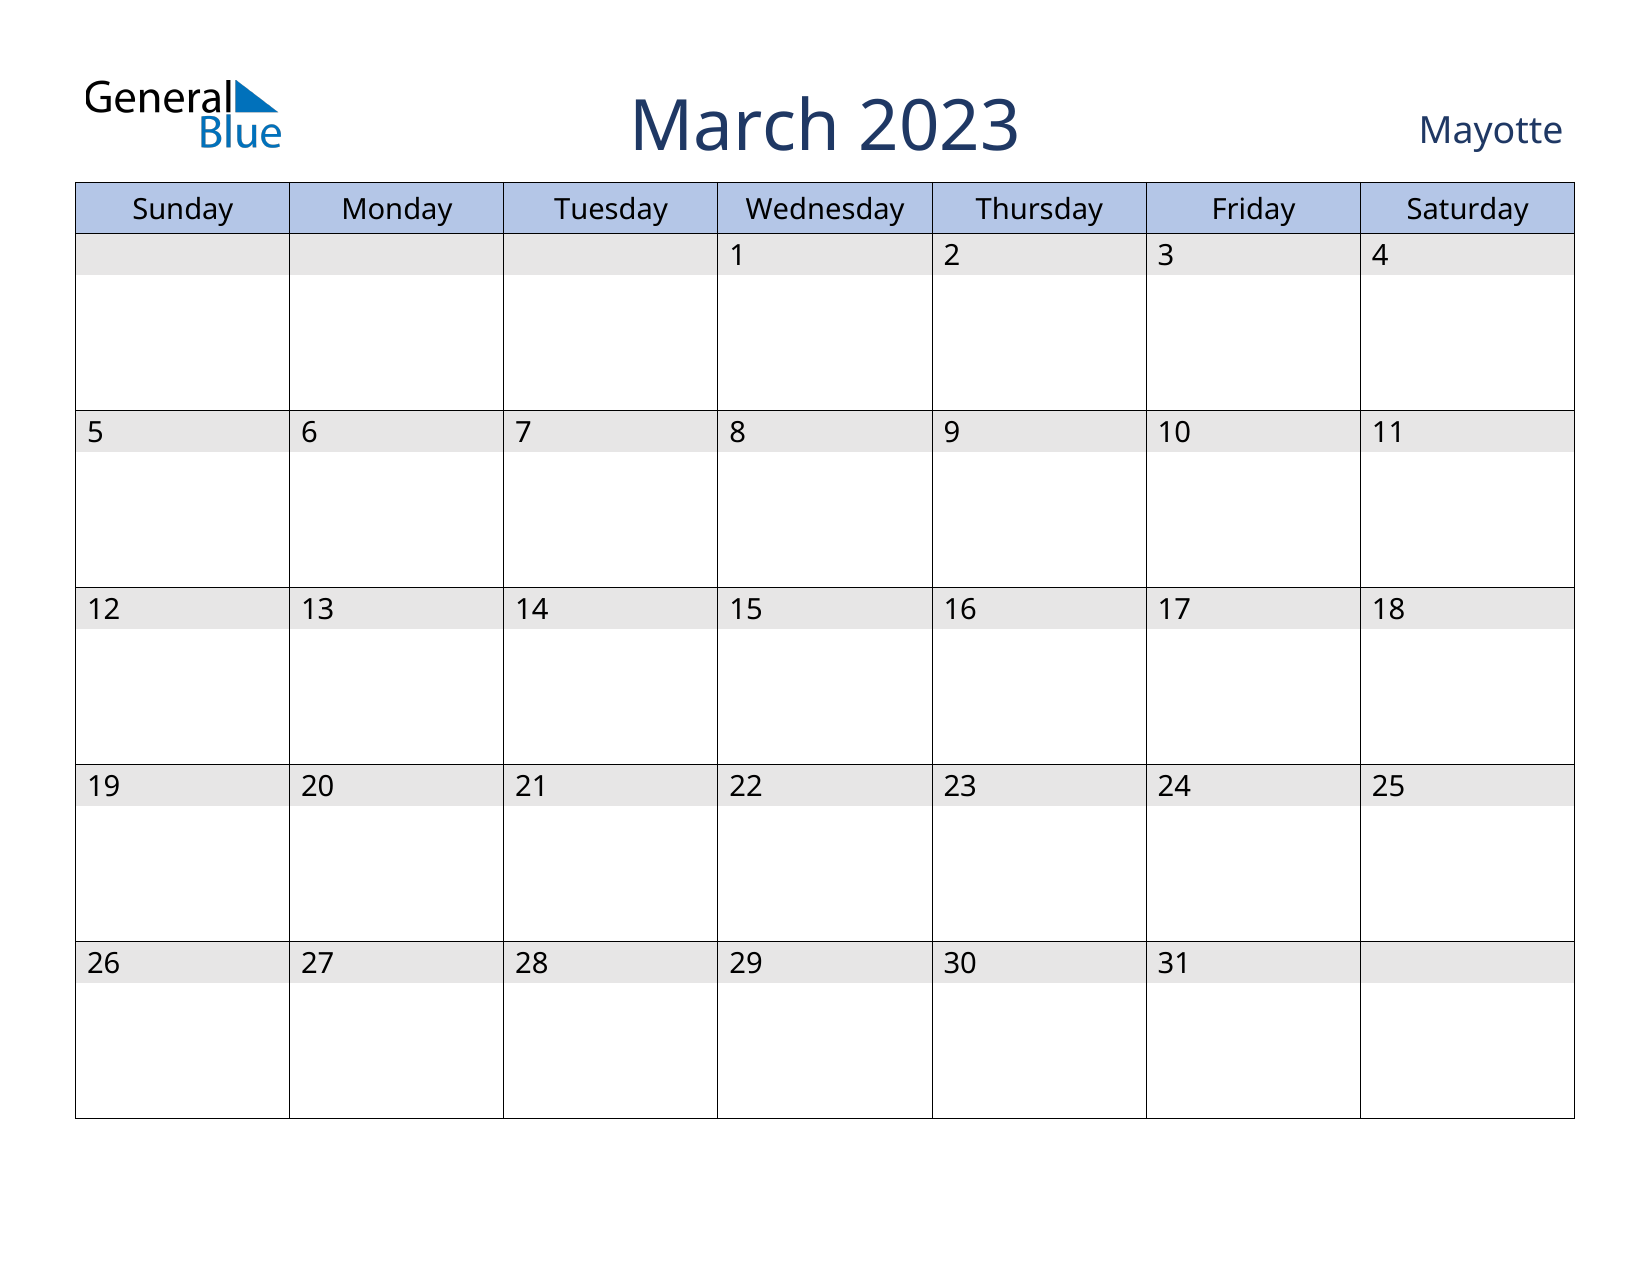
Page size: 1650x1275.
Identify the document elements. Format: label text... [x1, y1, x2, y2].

table_cell 29 [718, 942, 932, 983]
picture [86, 80, 281, 148]
table_cell 11 [1361, 411, 1574, 452]
table_cell Wednesday [718, 183, 932, 233]
table_cell [1361, 452, 1574, 587]
table_cell [76, 275, 289, 410]
table_cell 9 [933, 411, 1146, 452]
table_cell Saturday [1361, 183, 1574, 233]
table_cell 26 [76, 942, 289, 983]
table_cell Monday [290, 183, 503, 233]
table_cell 8 [718, 411, 932, 452]
table_cell [504, 452, 717, 587]
table_cell 3 [1147, 234, 1360, 275]
table_cell 7 [504, 411, 717, 452]
table_cell [504, 983, 717, 1118]
table_cell [933, 452, 1146, 587]
table_cell [933, 806, 1146, 941]
table_cell [504, 806, 717, 941]
table_cell [1147, 629, 1360, 764]
table_cell [1361, 629, 1574, 764]
table_cell [718, 452, 932, 587]
table_cell Tuesday [504, 183, 717, 233]
table_header [76, 75, 503, 182]
table_cell 15 [718, 588, 932, 629]
table_cell 17 [1147, 588, 1360, 629]
table_cell [504, 275, 717, 410]
table_cell [76, 629, 289, 764]
table_cell 18 [1361, 588, 1574, 629]
table_cell [76, 234, 289, 275]
table_cell 16 [933, 588, 1146, 629]
table_cell [718, 629, 932, 764]
table_cell Sunday [76, 183, 289, 233]
table_cell 12 [76, 588, 289, 629]
table_cell [290, 452, 503, 587]
table_cell [504, 234, 717, 275]
table_cell 6 [290, 411, 503, 452]
table_cell [1361, 275, 1574, 410]
table_cell [1361, 983, 1574, 1118]
table_cell [933, 983, 1146, 1118]
table_cell [76, 983, 289, 1118]
table_cell [718, 806, 932, 941]
table_cell [718, 983, 932, 1118]
table_header Mayotte [1146, 75, 1574, 182]
table_cell 2 [933, 234, 1146, 275]
table_cell [290, 983, 503, 1118]
table_cell [933, 629, 1146, 764]
table_cell [1361, 806, 1574, 941]
table_cell [290, 234, 503, 275]
table_cell 19 [76, 765, 289, 806]
table_cell 13 [290, 588, 503, 629]
table_cell 30 [933, 942, 1146, 983]
table_cell [76, 452, 289, 587]
table_cell [290, 275, 503, 410]
table_cell [1147, 983, 1360, 1118]
table_cell [290, 806, 503, 941]
table_cell 20 [290, 765, 503, 806]
table_cell [1147, 806, 1360, 941]
table_cell 24 [1147, 765, 1360, 806]
table_cell [718, 275, 932, 410]
table_cell [1147, 275, 1360, 410]
table_cell [290, 629, 503, 764]
table_cell 4 [1361, 234, 1574, 275]
table_cell [1147, 452, 1360, 587]
table_cell 10 [1147, 411, 1360, 452]
table_header March 2023 [504, 75, 1146, 182]
table_cell 5 [76, 411, 289, 452]
table_cell 14 [504, 588, 717, 629]
table_cell 25 [1361, 765, 1574, 806]
table_cell [1361, 942, 1574, 983]
table_cell 1 [718, 234, 932, 275]
table_cell Thursday [933, 183, 1146, 233]
table_cell [76, 806, 289, 941]
table_cell 27 [290, 942, 503, 983]
table_cell 28 [504, 942, 717, 983]
table_cell 23 [933, 765, 1146, 806]
table_cell [933, 275, 1146, 410]
table_cell [504, 629, 717, 764]
table_cell 22 [718, 765, 932, 806]
table_cell Friday [1147, 183, 1360, 233]
table_cell 31 [1147, 942, 1360, 983]
table_cell 21 [504, 765, 717, 806]
